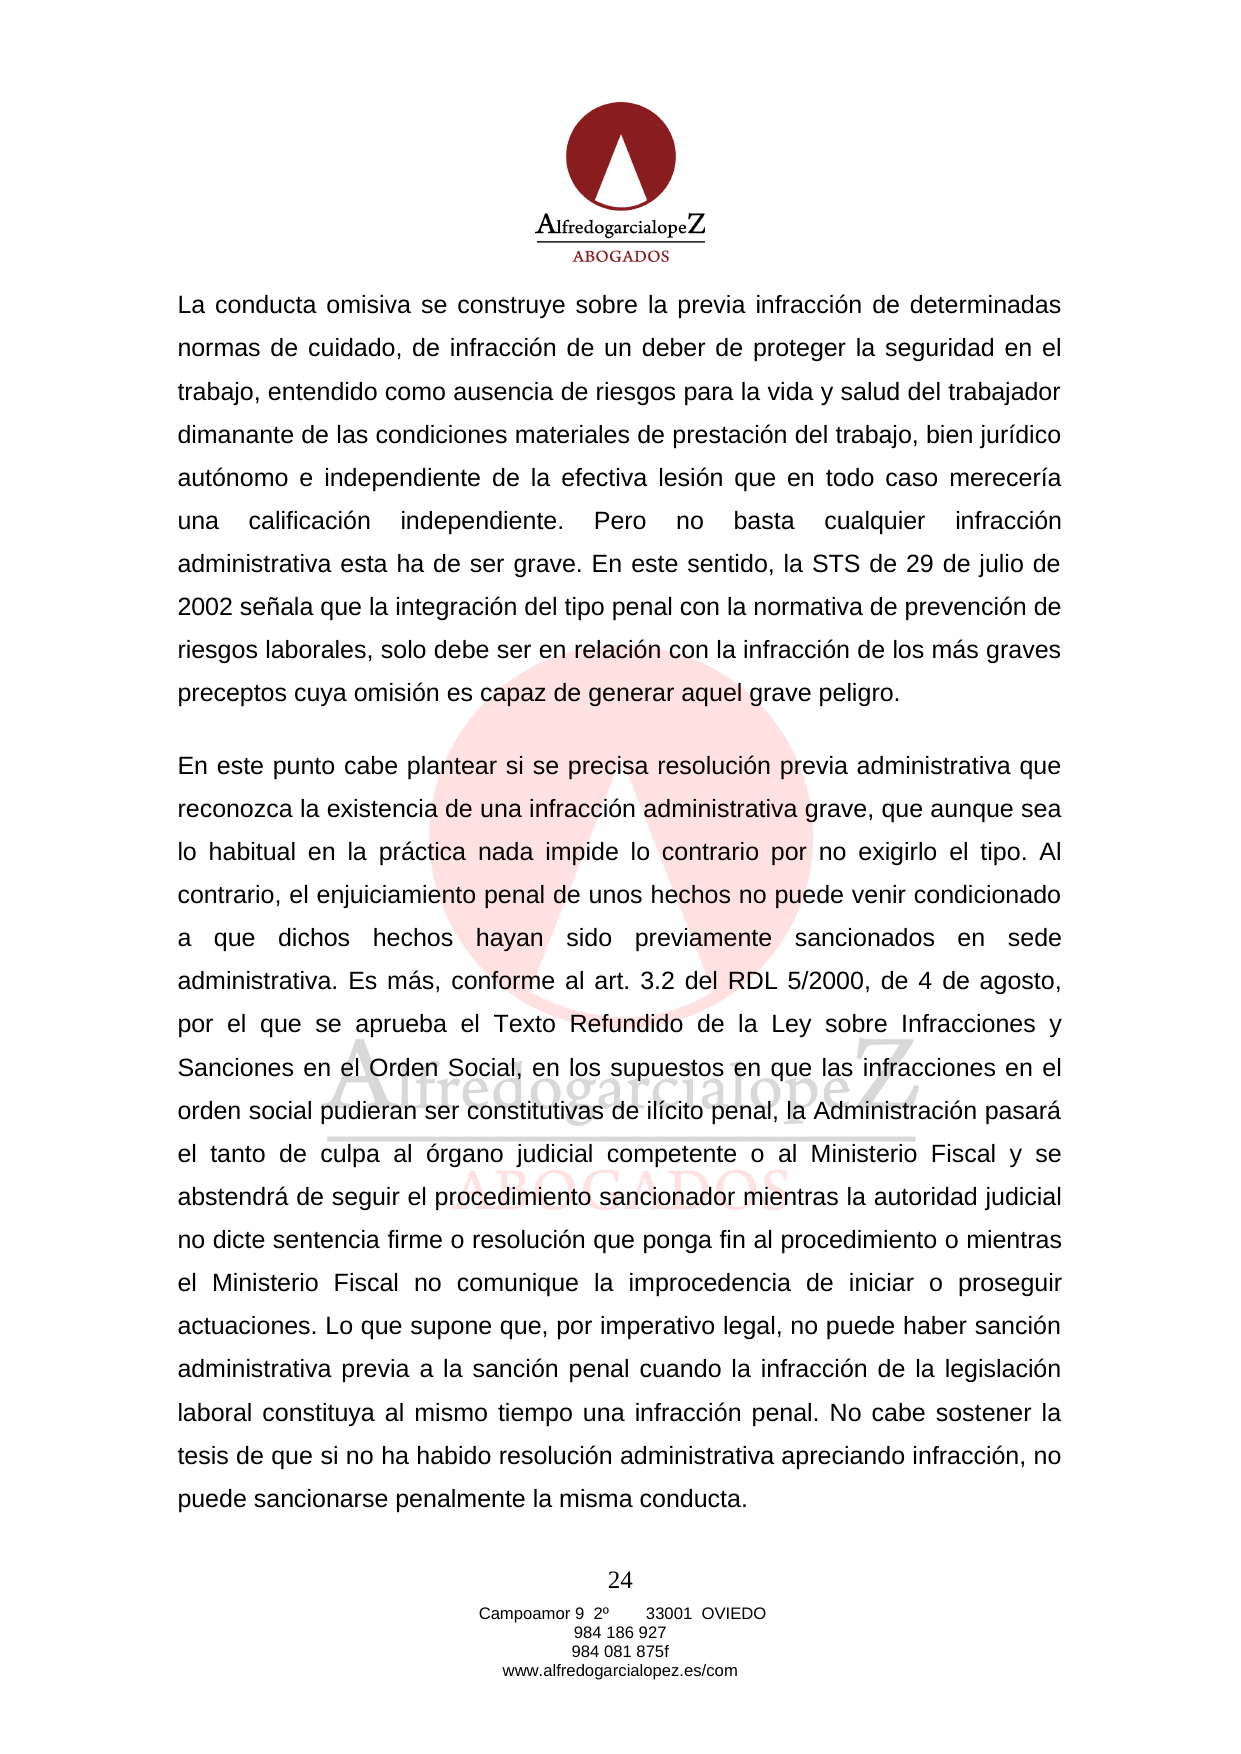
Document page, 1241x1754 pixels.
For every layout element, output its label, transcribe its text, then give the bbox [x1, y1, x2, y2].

picture [535, 102, 705, 262]
text En este punto cabe plantear si se precisa resolución previa administrativa que reconozca la existencia de una infracción administrativa grave, que aunque sea lo habitual en la práctica nada impide lo contrario por no exigirlo el tipo. Al contrario, el enjuiciamiento penal de unos hechos no puede venir condicionado a que dichos hechos hayan sido previamente sancionados en sede administrativa. Es más, conforme al art. 3.2 del RDL 5/2000, de 4 de agosto, por el que se aprueba el Texto Refundido de la Ley sobre Infracciones y Sanciones en el Orden Social, en los supuestos en que las infracciones en el orden social pudieran ser constitutivas de ilícito penal, la Administración pasará el tanto de culpa al órgano judicial competente o al Ministerio Fiscal y se abstendrá de seguir el procedimiento sancionador mientras la autoridad judicial no dicte sentencia firme o resolución que ponga fin al procedimiento o mientras el Ministerio Fiscal no comunique la improcedencia de iniciar o proseguir actuaciones. Lo que supone que, por imperativo legal, no puede haber sanción administrativa previa a la sanción penal cuando la infracción de la legislación laboral constituya al mismo tiempo una infracción penal. No cabe sostener la tesis de que si no ha habido resolución administrativa apreciando infracción, no puede sancionarse penalmente la misma conducta. [177, 751, 1063, 1512]
text La conducta omisiva se construye sobre la previa infracción de determinadas normas de cuidado, de infracción de un deber de proteger la seguridad en el trabajo, entendido como ausencia de riesgos para la vida y salud del trabajador dimanante de las condiciones materiales de prestación del trabajo, bien jurídico autónomo e independiente de la efectiva lesión que en todo caso merecería una calificación independiente. Pero no basta cualquier infracción administrativa esta ha de ser grave. En este sentido, la STS de 29 de julio de 2002 señala que la integración del tipo penal con la normativa de prevención de riesgos laborales, solo debe ser en relación con la infracción de los más graves preceptos cuya omisión es capaz de generar aquel grave peligro. [177, 290, 1063, 707]
